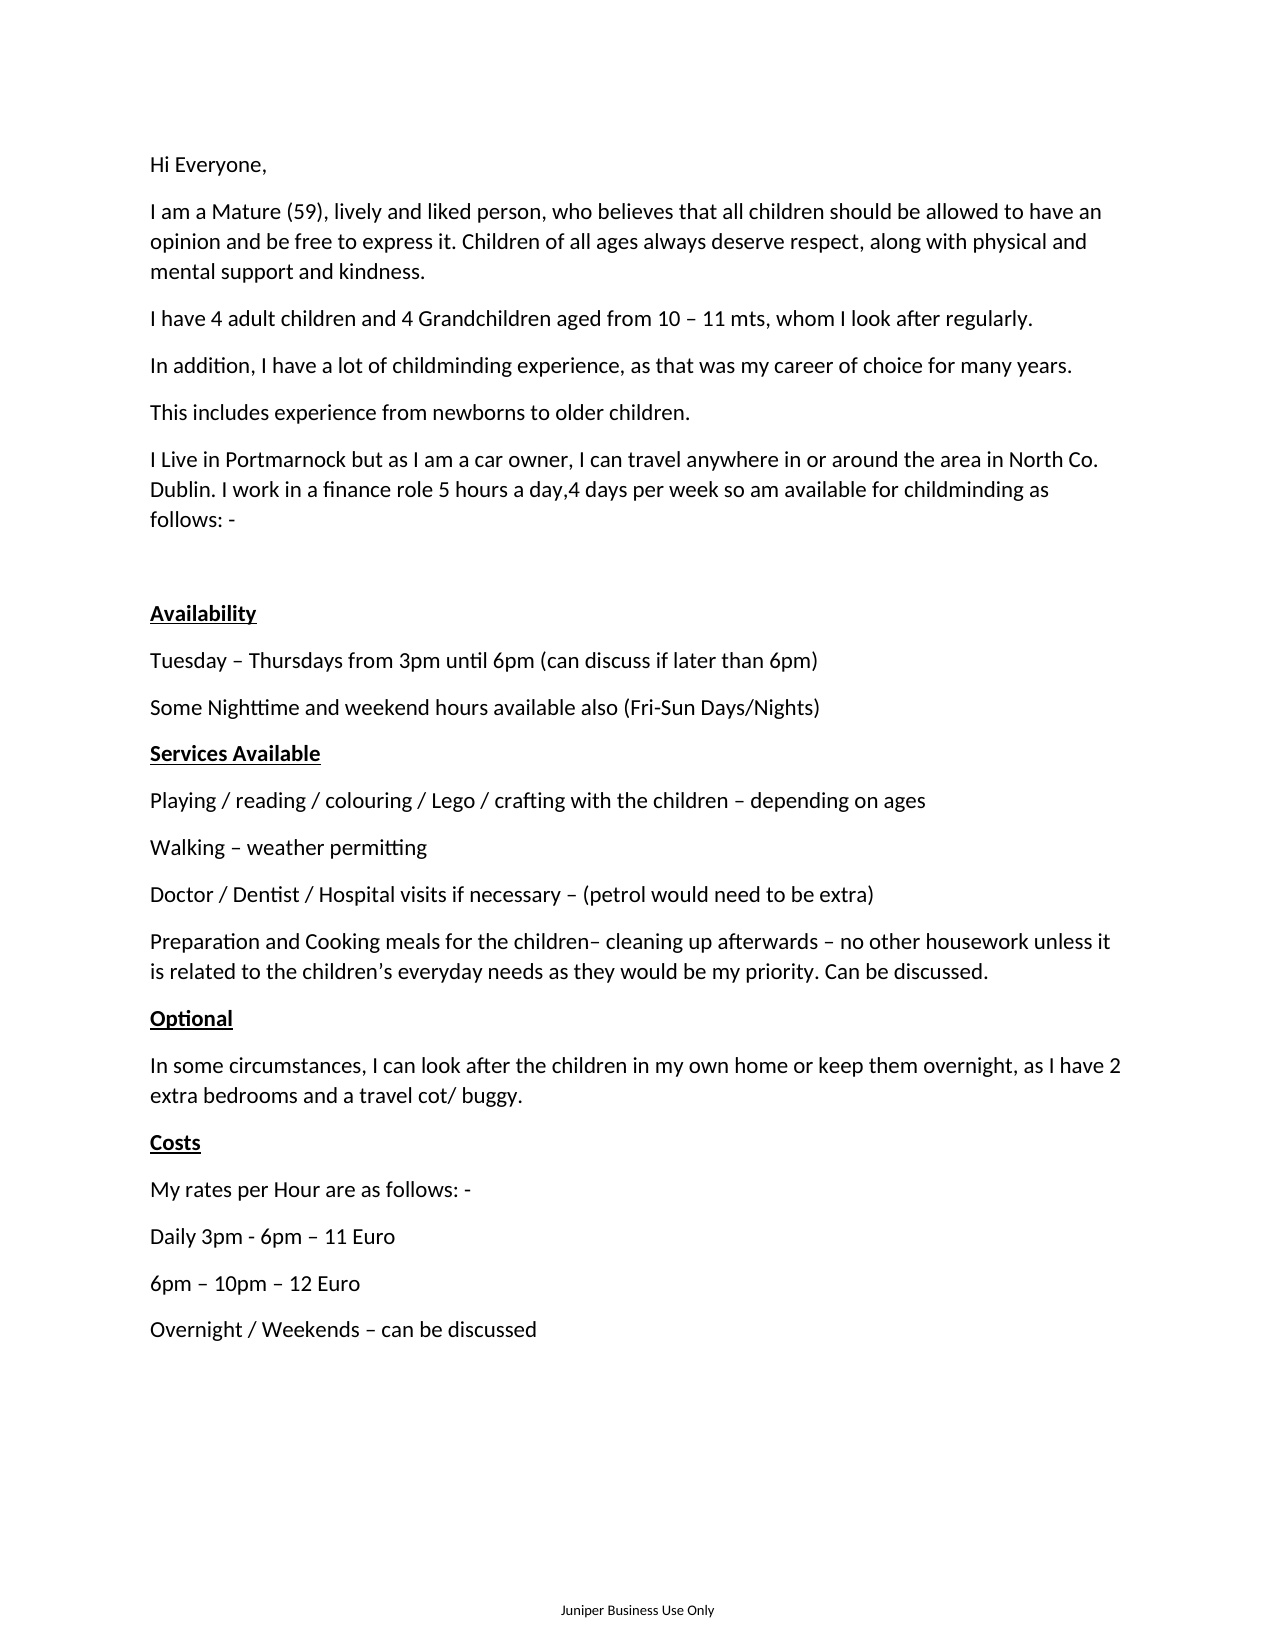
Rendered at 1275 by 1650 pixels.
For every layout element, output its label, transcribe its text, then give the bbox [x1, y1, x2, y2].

text In addition, I have a lot of childminding experience, as that was my career of choice for many years. [150, 351, 1125, 379]
text Preparation and Cooking meals for the children– cleaning up afterwards – no other housework unless it is related to the children’s everyday needs as they would be my priority. Can be discussed. [150, 927, 1125, 985]
text Doctor / Dentist / Hospital visits if necessary – (petrol would need to be extra) [150, 880, 1125, 908]
text Walking – weather permitting [150, 833, 1125, 861]
text Tuesday – Thursdays from 3pm until 6pm (can discuss if later than 6pm) [150, 646, 1125, 674]
text I Live in Portmarnock but as I am a car owner, I can travel anywhere in or around the area in North Co. Dublin. I work in a finance role 5 hours a day,4 days per week so am available for childminding as follows: - [150, 445, 1125, 533]
text This includes experience from newborns to older children. [150, 398, 1125, 426]
text I am a Mature (59), lively and liked person, who believes that all children should be allowed to have an opinion and be free to express it. Children of all ages always deserve respect, along with physical and mental support and kindness. [150, 197, 1125, 285]
text I have 4 adult children and 4 Grandchildren aged from 10 – 11 mts, whom I look after regularly. [150, 304, 1125, 332]
text Hi Everyone, [150, 150, 1125, 178]
text Overnight / Weekends – can be discussed [150, 1316, 1125, 1344]
text Costs [150, 1128, 1125, 1156]
text In some circumstances, I can look after the children in my own home or keep them overnight, as I have 2 extra bedrooms and a travel cot/ buggy. [150, 1051, 1125, 1109]
text Some Nighttime and weekend hours available also (Fri-Sun Days/Nights) [150, 693, 1125, 721]
text Daily 3pm - 6pm – 11 Euro [150, 1222, 1125, 1250]
text Playing / reading / colouring / Lego / crafting with the children – depending on ages [150, 786, 1125, 814]
text My rates per Hour are as follows: - [150, 1175, 1125, 1203]
text Optional [150, 1004, 1125, 1032]
text 6pm – 10pm – 12 Euro [150, 1269, 1125, 1297]
text Services Available [150, 739, 1125, 768]
text Availability [150, 599, 1125, 627]
